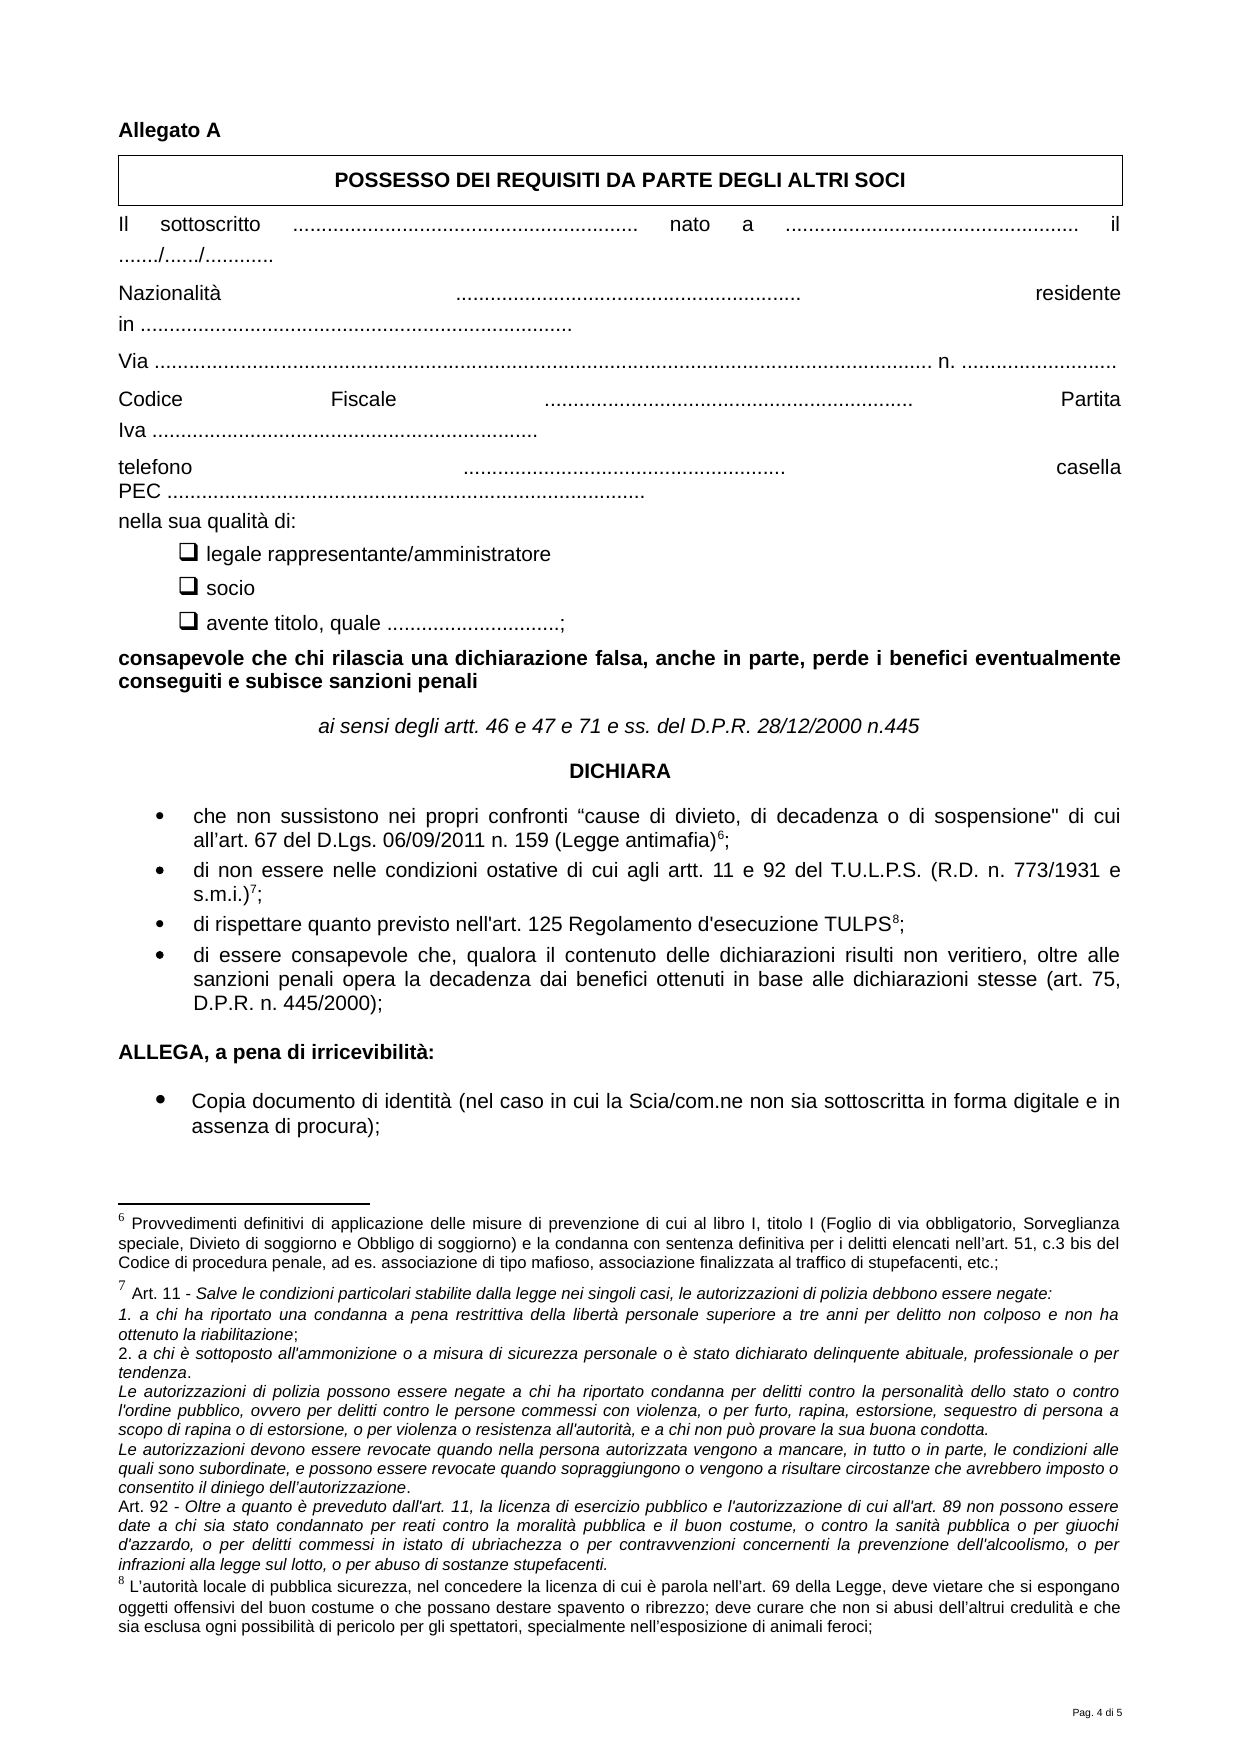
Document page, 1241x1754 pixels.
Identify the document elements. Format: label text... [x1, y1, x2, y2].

text Nazionalità ............................................................ residente in ........................................................................... [118, 280, 1122, 336]
text ai sensi degli artt. 46 e 47 e 71 e ss. del D.P.R. 28/12/2000 n.445 [118, 714, 1122, 738]
text Allegato A [118, 118, 1122, 142]
text telefono ........................................................ casella PEC ................................................................................... [118, 455, 1122, 503]
text ALLEGA, a pena di irricevibilità: [118, 1039, 1122, 1063]
text Codice Fiscale ................................................................ Partita Iva ................................................................... [118, 386, 1122, 441]
text legale rappresentante/amministratore [177, 542, 1122, 567]
text nella sua qualità di: [118, 509, 1122, 533]
text Il sottoscritto ............................................................ nato a ................................................... il ......./....../............ [118, 212, 1122, 267]
list di essere consapevole che, qualora il contenuto delle dichiarazioni risulti non veritiero, oltre alle sanzioni penali opera la decadenza dai benefici ottenuti in base alle dichiarazioni stesse (art. 75, D.P.R. n. 445/2000); [156, 943, 1122, 1014]
table_header POSSESSO DEI REQUISITI DA PARTE DEGLI ALTRI SOCI [119, 156, 1122, 204]
list di rispettare quanto previsto nell'art. 125 Regolamento d'esecuzione TULPS; [156, 912, 1122, 936]
list Copia documento di identità (nel caso in cui la Scia/com.ne non sia sottoscritta in forma digitale e in assenza di procura); [156, 1088, 1122, 1137]
list che non sussistono nei propri confronti “cause di divieto, di decadenza o di sospensione" di cui all’art. 67 del D.Lgs. 06/09/2011 n. 159 (Legge antimafia); [156, 804, 1122, 852]
text consapevole che chi rilascia una dichiarazione falsa, anche in parte, perde i benefici eventualmente conseguiti e subisce sanzioni penali [118, 645, 1122, 693]
text DICHIARA [118, 759, 1122, 783]
text avente titolo, quale ..............................; [177, 611, 1122, 636]
text Via ....................................................................................................................................... n. ........................... [118, 349, 1122, 373]
text socio [177, 576, 1122, 601]
list di non essere nelle condizioni ostative di cui agli artt. 11 e 92 del T.U.L.P.S. (R.D. n. 773/1931 e s.m.i.); [156, 858, 1122, 906]
